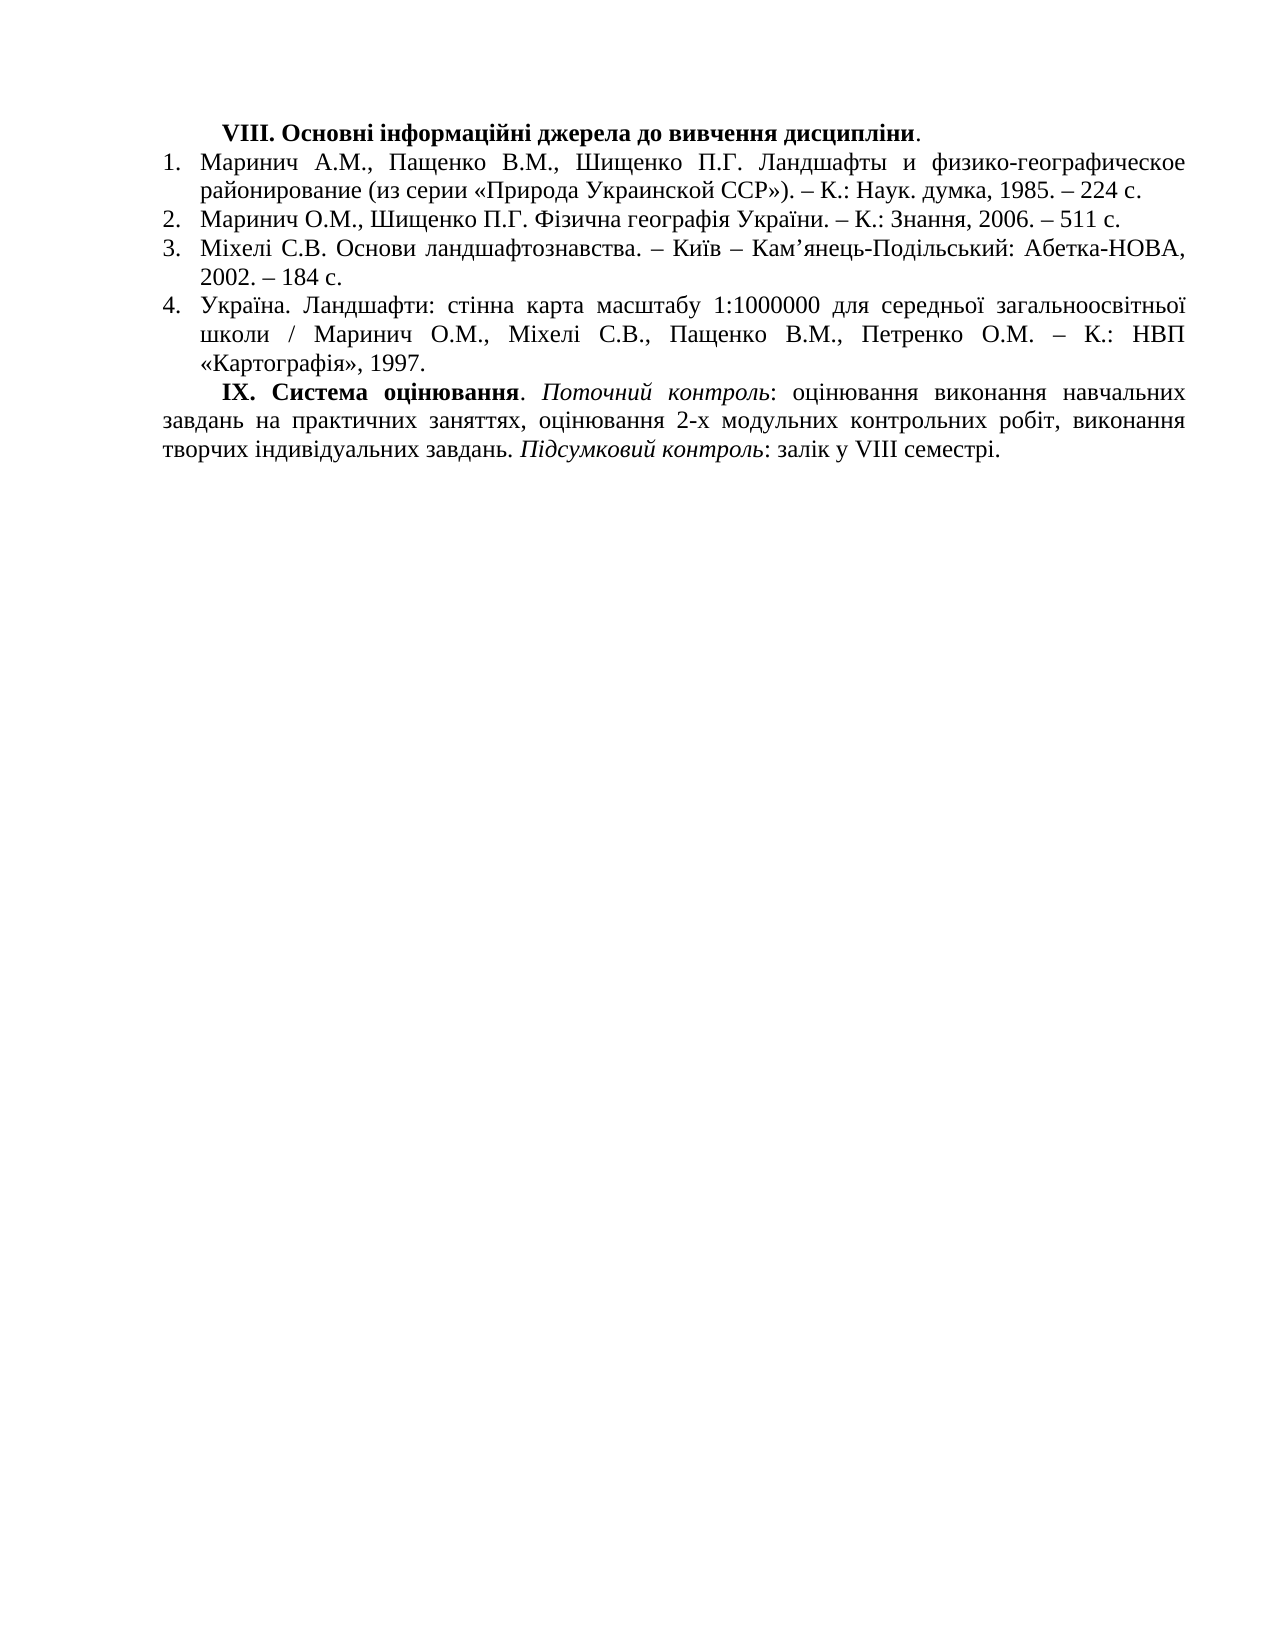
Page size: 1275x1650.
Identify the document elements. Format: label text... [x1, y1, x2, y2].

list Міхелі С.В. Основи ландшафтознавства. – Київ – Кам’янець-Подільський: Абетка-НОВА, 2002. – 184 с. [162, 233, 1186, 291]
list Маринич О.М., Шищенко П.Г. Фізична географія України. – К.: Знання, 2006. – 511 с. [162, 204, 1186, 233]
list Україна. Ландшафти: стінна карта масштабу 1:1000000 для середньої загальноосвітньої школи / Маринич О.М., Міхелі С.В., Пащенко В.М., Петренко О.М. – К.: НВП «Картографія», 1997. [162, 291, 1186, 377]
text VIII. Основні інформаційні джерела до вивчення дисципліни. [162, 118, 1186, 147]
text IX. Система оцінювання. Поточний контроль: оцінювання виконання навчальних завдань на практичних заняттях, оцінювання 2-х модульних контрольних робіт, виконання творчих індивідуальних завдань. Підсумковий контроль: залік у VIIІ семестрі. [162, 377, 1186, 463]
list Маринич А.М., Пащенко В.М., Шищенко П.Г. Ландшафты и физико-географическое районирование (из серии «Природа Украинской ССР»). – К.: Наук. думка, 1985. – 224 с. [162, 147, 1186, 204]
